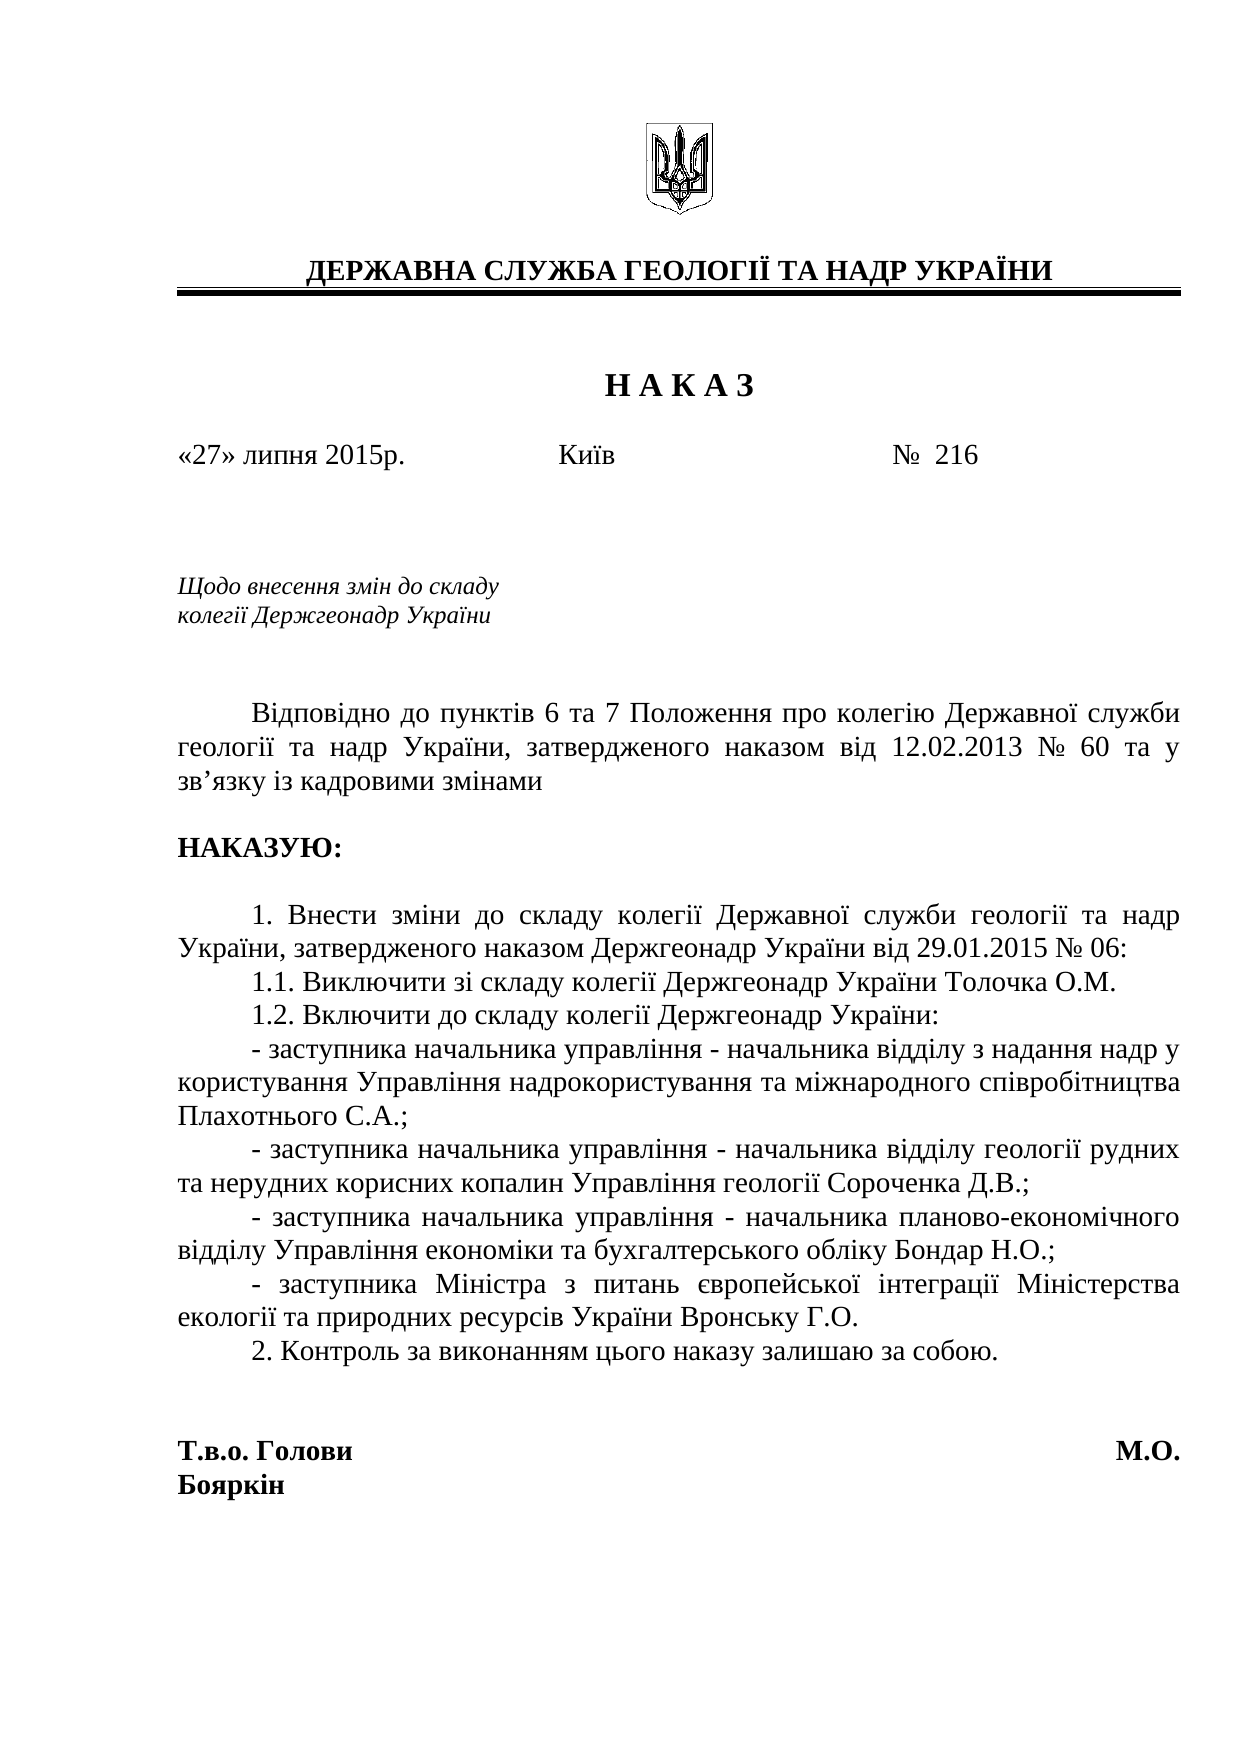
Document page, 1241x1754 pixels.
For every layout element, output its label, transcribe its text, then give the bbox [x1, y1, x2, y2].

text Відповідно до пунктів 6 та 7 Положення про колегію Державної служби геології та надр України, затвердженого наказом від 12.02.2013 № 60 та у зв’язку із кадровими змінами [177, 696, 1181, 796]
subtitle «27» липня 2015р. Київ № 216 [177, 437, 1181, 470]
text Т.в.о. Голови М.О. Бояркін [177, 1433, 1181, 1501]
text 1.1. Виключити зі складу колегії Держгеонадр України Толочка О.М. [177, 964, 1181, 997]
text НАКАЗУЮ: [177, 830, 1181, 863]
text - заступника начальника управління - начальника відділу з надання надр у користування Управління надрокористування та міжнародного співробітництва Плахотнього С.А.; [177, 1031, 1181, 1132]
text 1. Внести зміни до складу колегії Державної служби геології та надр України, затвердженого наказом Держгеонадр України від 29.01.2015 № 06: [177, 897, 1181, 964]
text Щодо внесення змін до складу [177, 571, 1181, 600]
text - заступника Міністра з питань європейської інтеграції Міністерства екології та природних ресурсів України Вронську Г.О. [177, 1266, 1181, 1333]
text 1.2. Включити до складу колегії Держгеонадр України: [177, 997, 1181, 1031]
text колегії Держгеонадр України [177, 600, 1181, 628]
text - заступника начальника управління - начальника відділу геології рудних та нерудних корисних копалин Управління геології Сороченка Д.В.; [177, 1132, 1181, 1199]
text - заступника начальника управління - начальника планово-економічного відділу Управління економіки та бухгалтерського обліку Бондар Н.О.; [177, 1199, 1181, 1266]
text 2. Контроль за виконанням цього наказу залишаю за собою. [177, 1333, 1181, 1366]
subtitle Н А К А З [177, 365, 1181, 403]
text ДЕРЖАВНА СЛУЖБА ГЕОЛОГІЇ ТА НАДР УКРАЇНИ [177, 253, 1181, 286]
